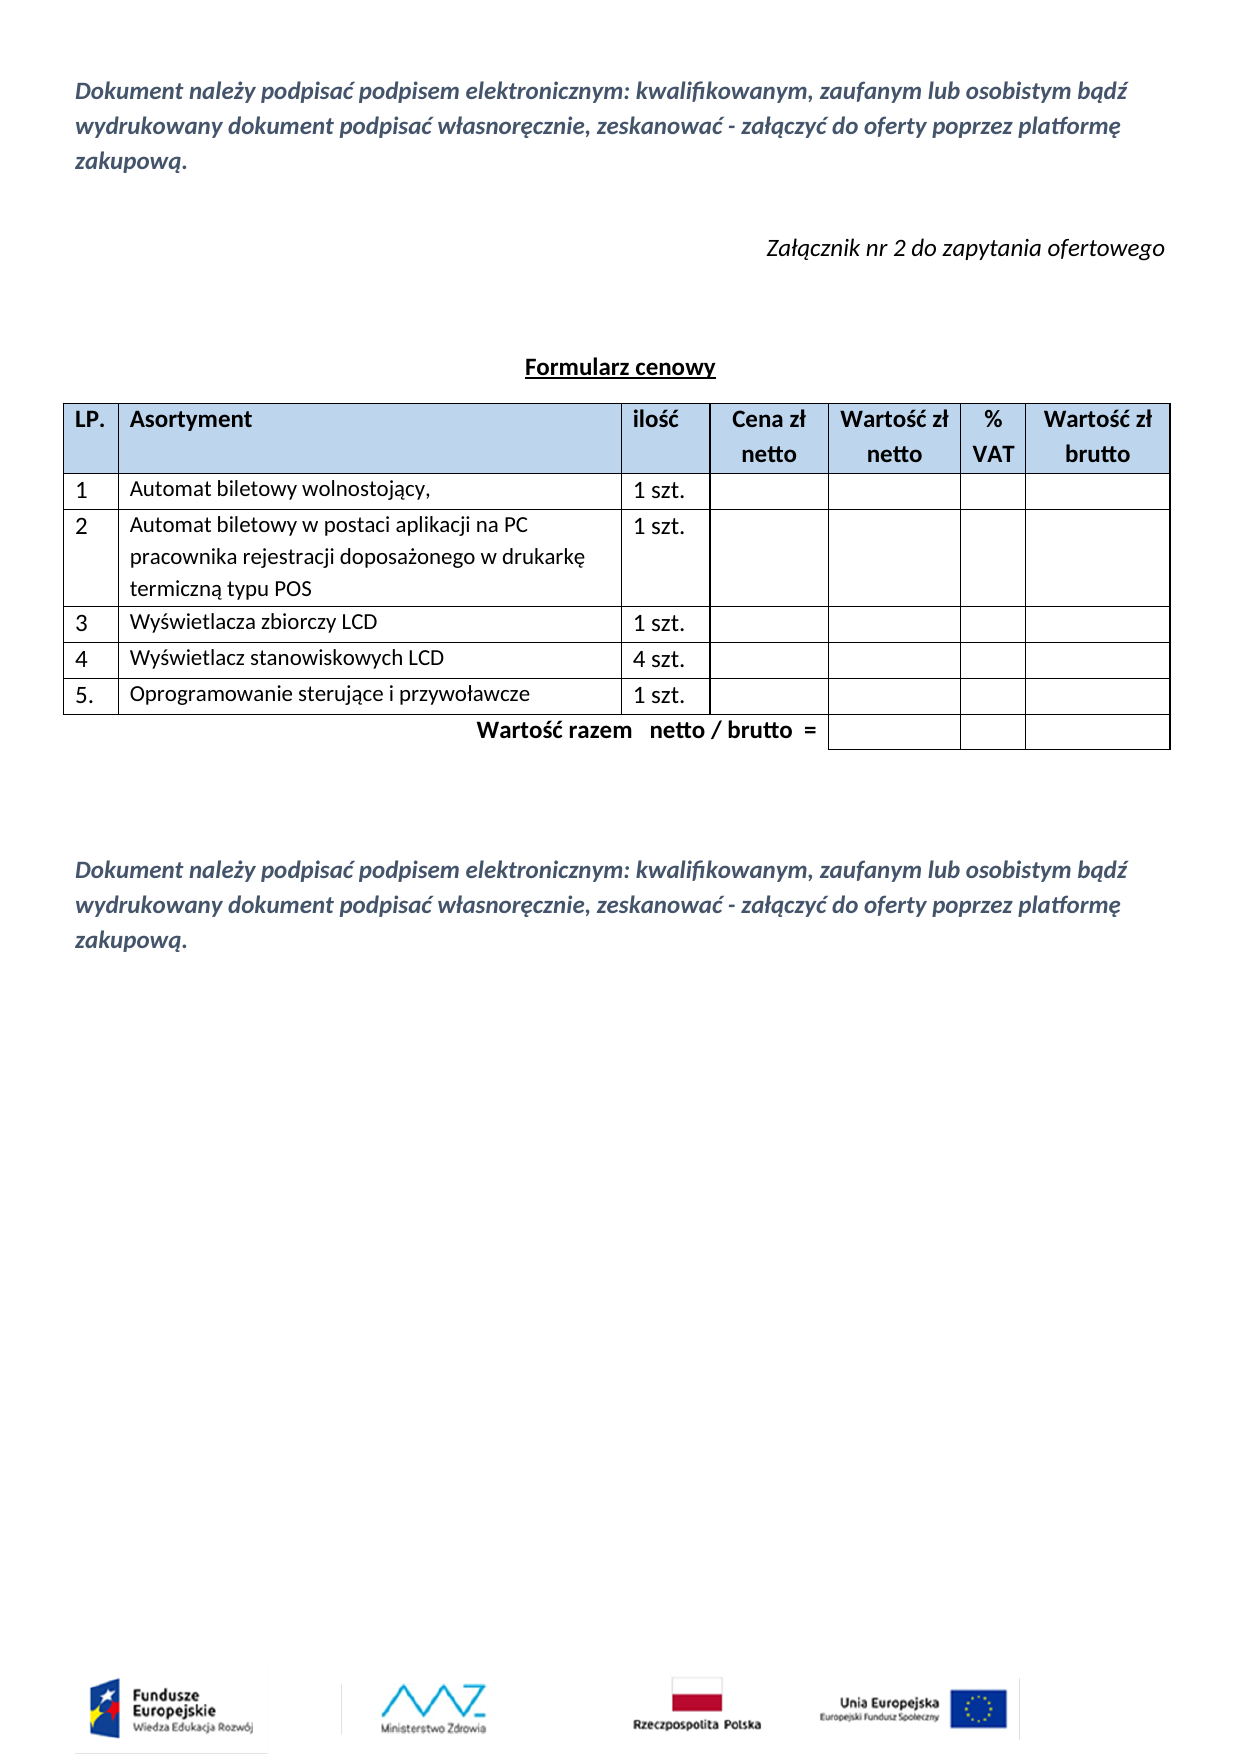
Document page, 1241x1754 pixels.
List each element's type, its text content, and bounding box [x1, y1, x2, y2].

text Dokument należy podpisać podpisem elektronicznym: kwalifikowanym, zaufanym lub osobistym bądź wydrukowany dokument podpisać własnoręcznie, zeskanować - załączyć do oferty poprzez platformę zakupową. [75, 854, 1165, 954]
table_cell 4 szt. [622, 643, 709, 678]
table_cell [1026, 643, 1169, 678]
table_cell [961, 474, 1025, 509]
table_cell 2 [64, 510, 118, 606]
table_cell Wyświetlacza zbiorczy LCD [119, 607, 621, 642]
picture [75, 1663, 1020, 1754]
text Formularz cenowy [75, 351, 1165, 381]
table_cell 1 szt. [622, 474, 709, 509]
table_cell 4 [64, 643, 118, 678]
table_cell 1 szt. [622, 679, 709, 713]
table_header Cena zł netto [711, 404, 828, 473]
table_cell [711, 474, 828, 509]
table_cell [961, 510, 1025, 606]
table_cell [829, 715, 960, 749]
table_cell [1026, 679, 1169, 713]
table_cell 3 [64, 607, 118, 642]
text Dokument należy podpisać podpisem elektronicznym: kwalifikowanym, zaufanym lub osobistym bądź wydrukowany dokument podpisać własnoręcznie, zeskanować - załączyć do oferty poprzez platformę zakupową. [75, 75, 1165, 176]
table_cell Automat biletowy w postaci aplikacji na PC pracownika rejestracji doposażonego w drukarkę termiczną typu POS [119, 510, 621, 606]
table_cell [1026, 715, 1169, 749]
table_cell [711, 679, 828, 713]
table_cell Automat biletowy wolnostojący, [119, 474, 621, 509]
table_cell [711, 510, 828, 606]
table_cell [961, 715, 1025, 749]
text Załącznik nr 2 do zapytania ofertowego [75, 232, 1165, 262]
table_header LP. [64, 404, 118, 473]
table_cell [1026, 474, 1169, 509]
table_header Wartość zł netto [829, 404, 960, 473]
table_cell 5. [64, 679, 118, 713]
table_cell [1026, 607, 1169, 642]
table_header ilość [622, 404, 709, 473]
table_header Asortyment [119, 404, 621, 473]
table_cell [961, 679, 1025, 713]
table_cell Wyświetlacz stanowiskowych LCD [119, 643, 621, 678]
table_cell [961, 607, 1025, 642]
table_cell Oprogramowanie sterujące i przywoławcze [119, 679, 621, 713]
table_cell [711, 607, 828, 642]
table_cell Wartość razem netto / brutto = [64, 715, 828, 749]
table_cell [829, 643, 960, 678]
table_header Wartość zł brutto [1026, 404, 1169, 473]
table_cell [711, 643, 828, 678]
table_header % VAT [961, 404, 1025, 473]
table_cell [829, 510, 960, 606]
table_cell [961, 643, 1025, 678]
table_cell [829, 679, 960, 713]
table_cell [829, 607, 960, 642]
table_cell 1 szt. [622, 607, 709, 642]
table_cell 1 [64, 474, 118, 509]
table_cell 1 szt. [622, 510, 709, 606]
table_cell [829, 474, 960, 509]
table_cell [1026, 510, 1169, 606]
